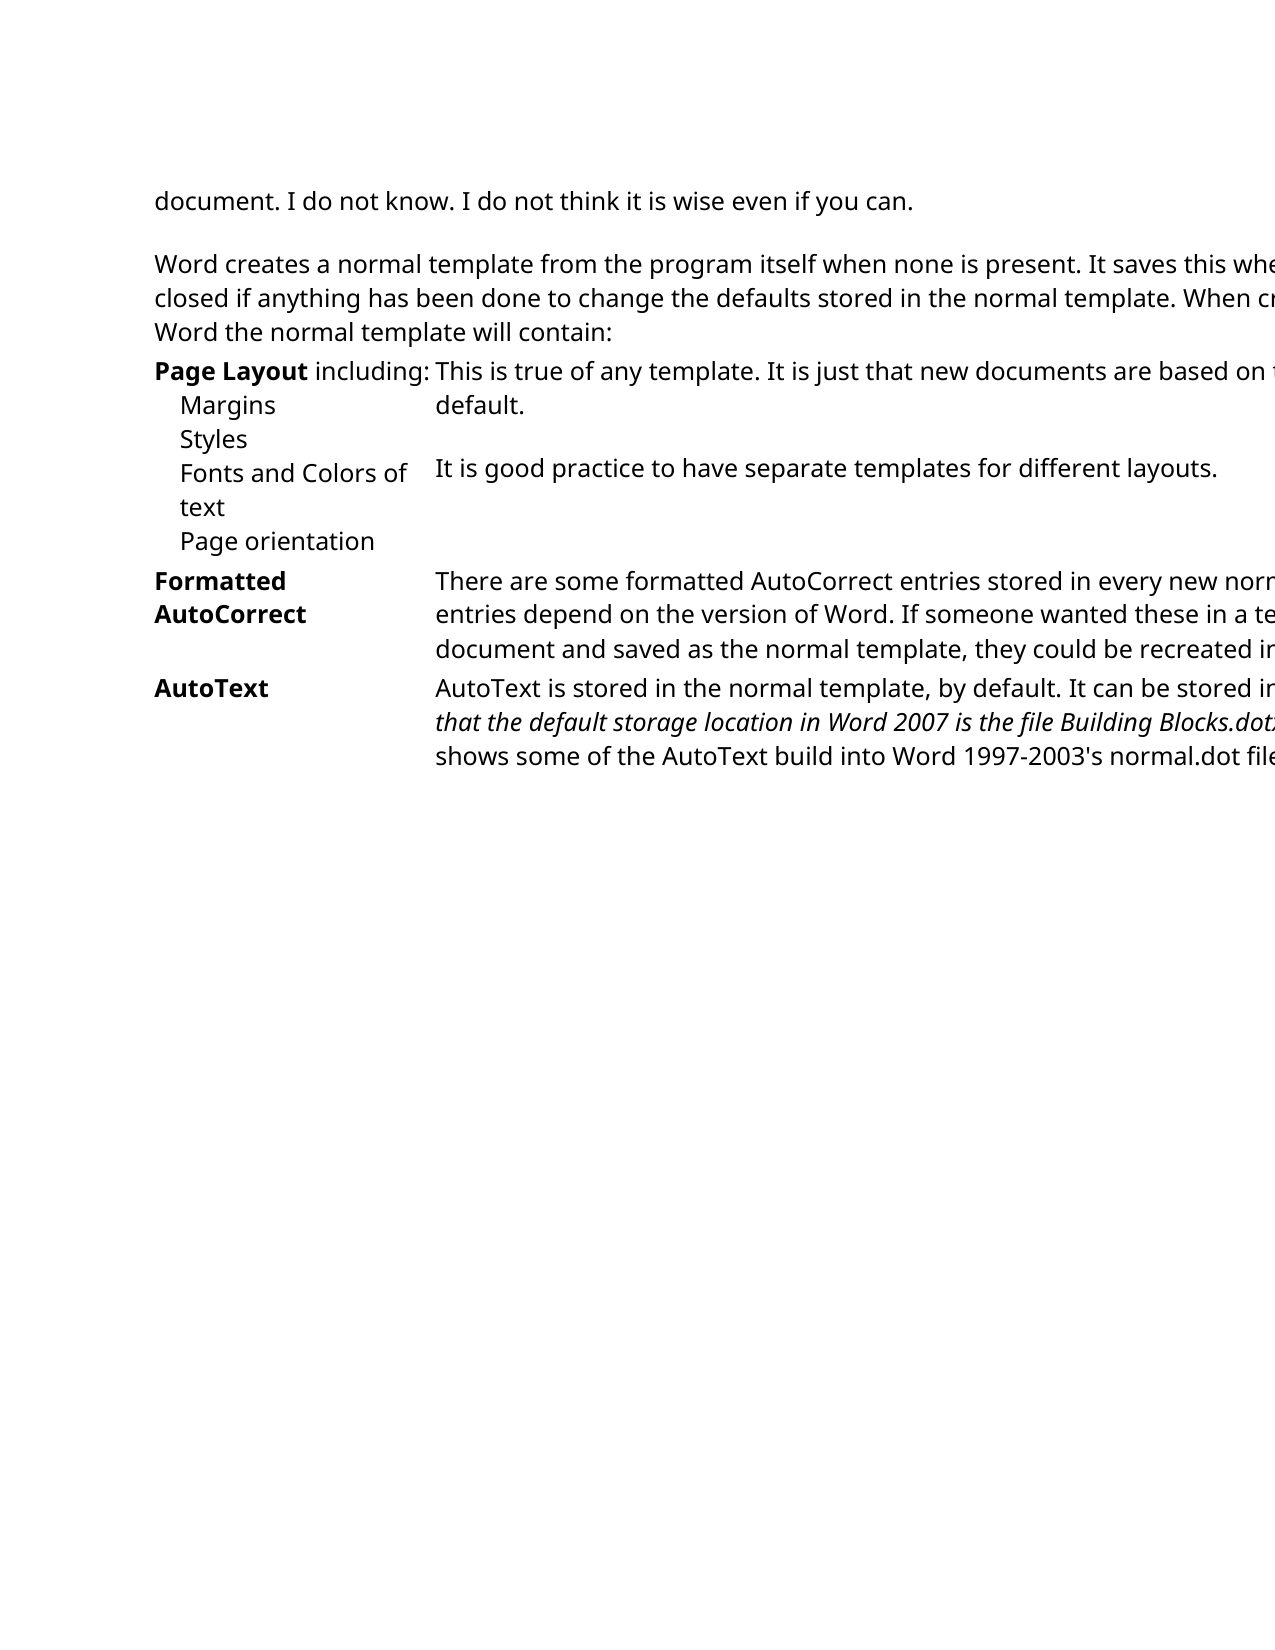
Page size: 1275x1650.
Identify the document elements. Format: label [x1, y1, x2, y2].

table_header [150, 150, 1027, 1470]
